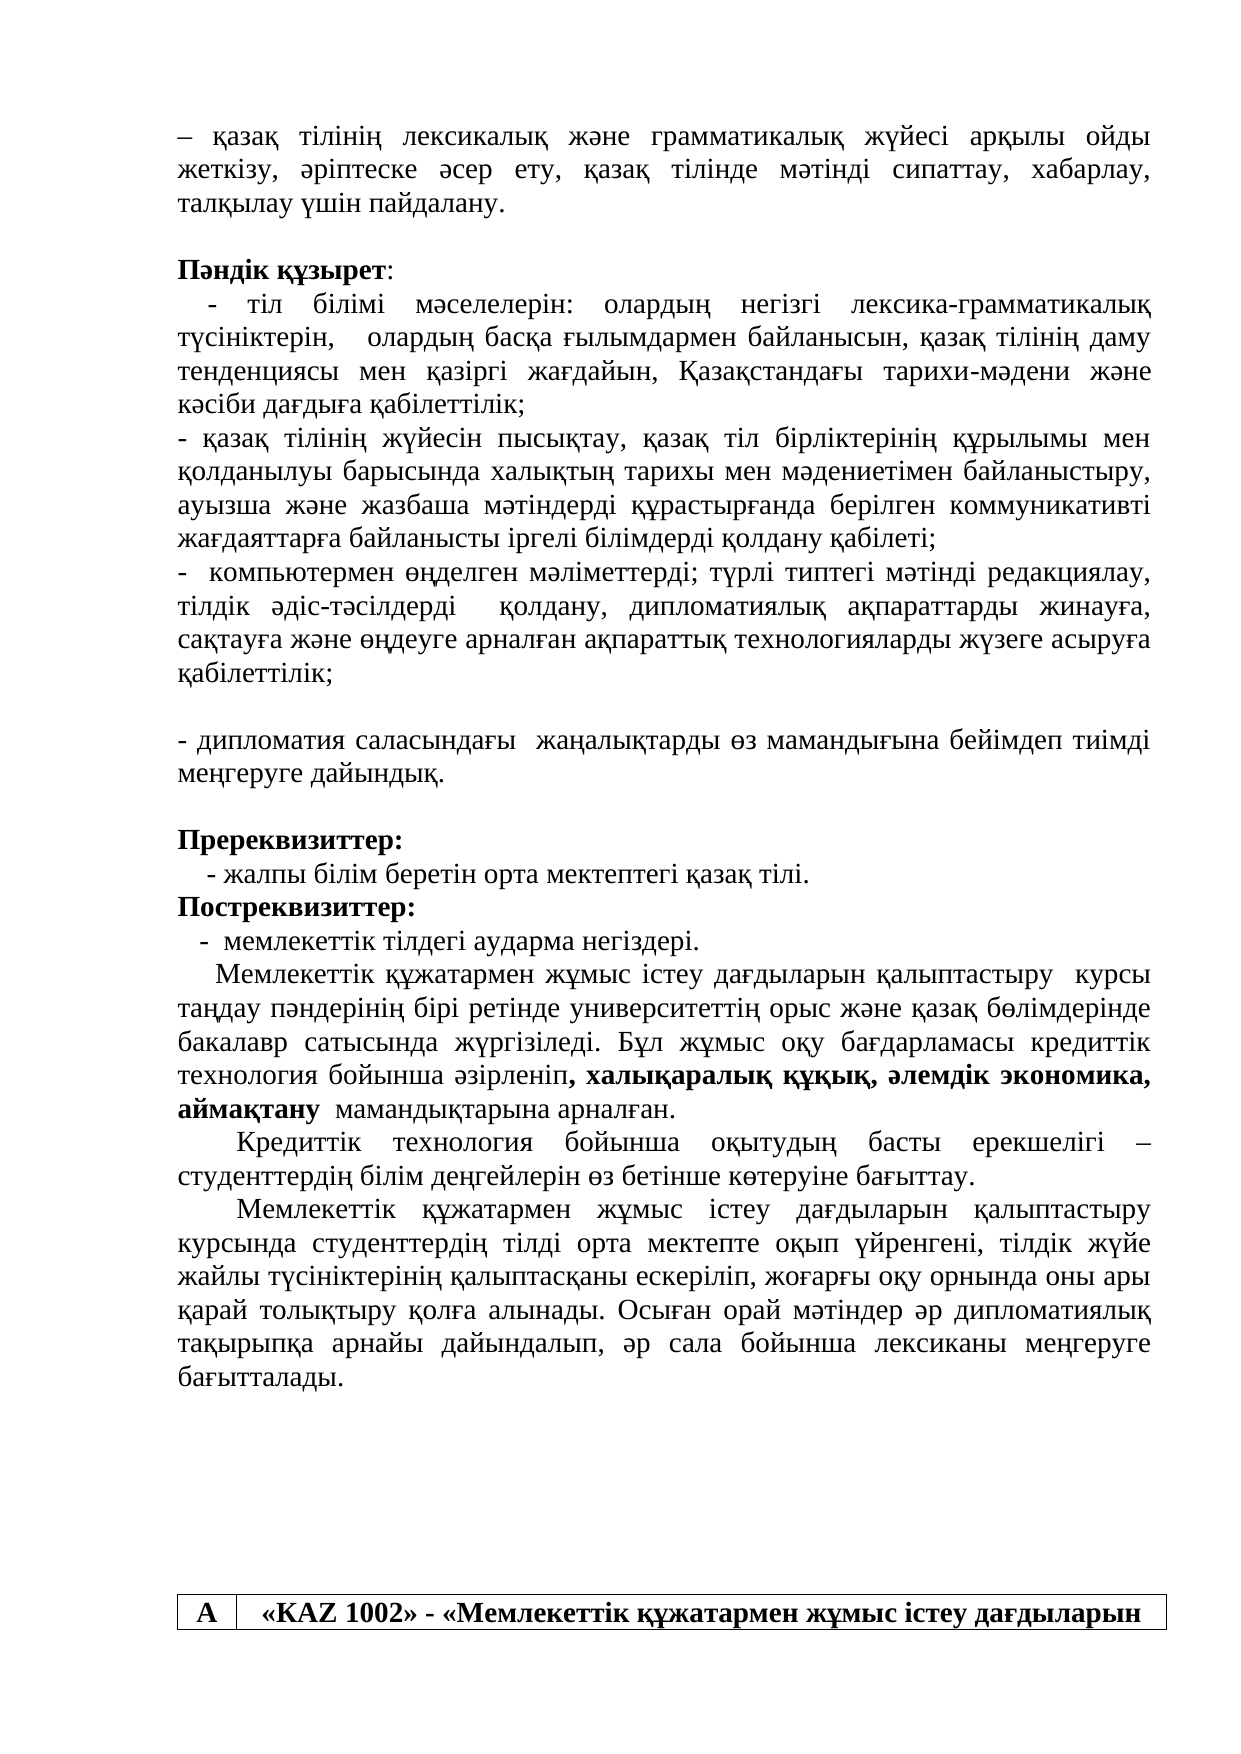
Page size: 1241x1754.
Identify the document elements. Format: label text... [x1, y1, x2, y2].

text Кредиттік технология бойынша оқытудың басты ерекшелігі – студенттердің білім деңгейлерін өз бетінше көтеруіне бағыттау. [177, 1124, 1152, 1191]
text Пререквизиттер: [177, 822, 1152, 856]
text Мемлекеттік құжатармен жұмыс істеу дағдыларын қалыптастыру курсында студенттердің тілді орта мектепте оқып үйренгені, тілдік жүйе жайлы түсініктерінің қалыптасқаны ескеріліп, жоғарғы оқу орнында оны ары қарай толықтыру қолға алынады. Осыған орай мәтіндер әр дипломатиялық тақырыпқа арнайы дайындалып, әр сала бойынша лексиканы меңгеруге бағытталады. [177, 1191, 1152, 1393]
text Пәндік құзырет: [177, 252, 1152, 286]
text - дипломатия саласындағы жаңалықтарды өз мамандығына бейімдеп тиімді меңгеруге дайындық. [177, 722, 1152, 789]
text Постреквизиттер: [177, 889, 1152, 923]
text - жалпы білім беретін орта мектептегі қазақ тілі. [177, 856, 1152, 889]
table_header Апта [178, 1595, 236, 1628]
text - компьютермен өңделген мәліметтерді; түрлі типтегі мәтінді редакциялау, тілдік әдіс-тәсілдерді қолдану, дипломатиялық ақпараттарды жинауға, сақтауға және өңдеуге арналған ақпараттық технологияларды жүзеге асыруға қабілеттілік; [177, 554, 1152, 688]
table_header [237, 1595, 1166, 1628]
text – қазақ тілінің лексикалық және грамматикалық жүйесі арқылы ойды жеткізу, әріптеске әсер ету, қазақ тілінде мәтінді сипаттау, хабарлау, талқылау үшін пайдалану. [177, 118, 1152, 219]
text - қазақ тілінің жүйесін пысықтау, қазақ тіл бірліктерінің құрылымы мен қолданылуы барысында халықтың тарихы мен мәдениетімен байланыстыру, ауызша және жазбаша мәтіндерді құрастырғанда берілген коммуникативті жағдаяттарға байланысты іргелі білімдерді қолдану қабілеті; [177, 420, 1152, 554]
text Мемлекеттік құжатармен жұмыс істеу дағдыларын қалыптастыру курсы таңдау пәндерінің бірі ретінде университеттің орыс және қазақ бөлімдерінде бакалавр сатысында жүргізіледі. Бұл жұмыс оқу бағдарламасы кредиттік технология бойынша әзірленіп, халықаралық құқық, әлемдік экономика, аймақтану мамандықтарына арналған. [177, 957, 1152, 1124]
text - тіл білімі мәселелерін: олардың негізгі лексика-грамматикалық түсініктерін, олардың басқа ғылымдармен байланысын, қазақ тілінің даму тенденциясы мен қазіргі жағдайын, Қазақстандағы тарихи-мәдени және кәсіби дағдыға қабілеттілік; [177, 286, 1152, 420]
text - мемлекеттік тілдегі аударма негіздері. [177, 923, 1152, 957]
